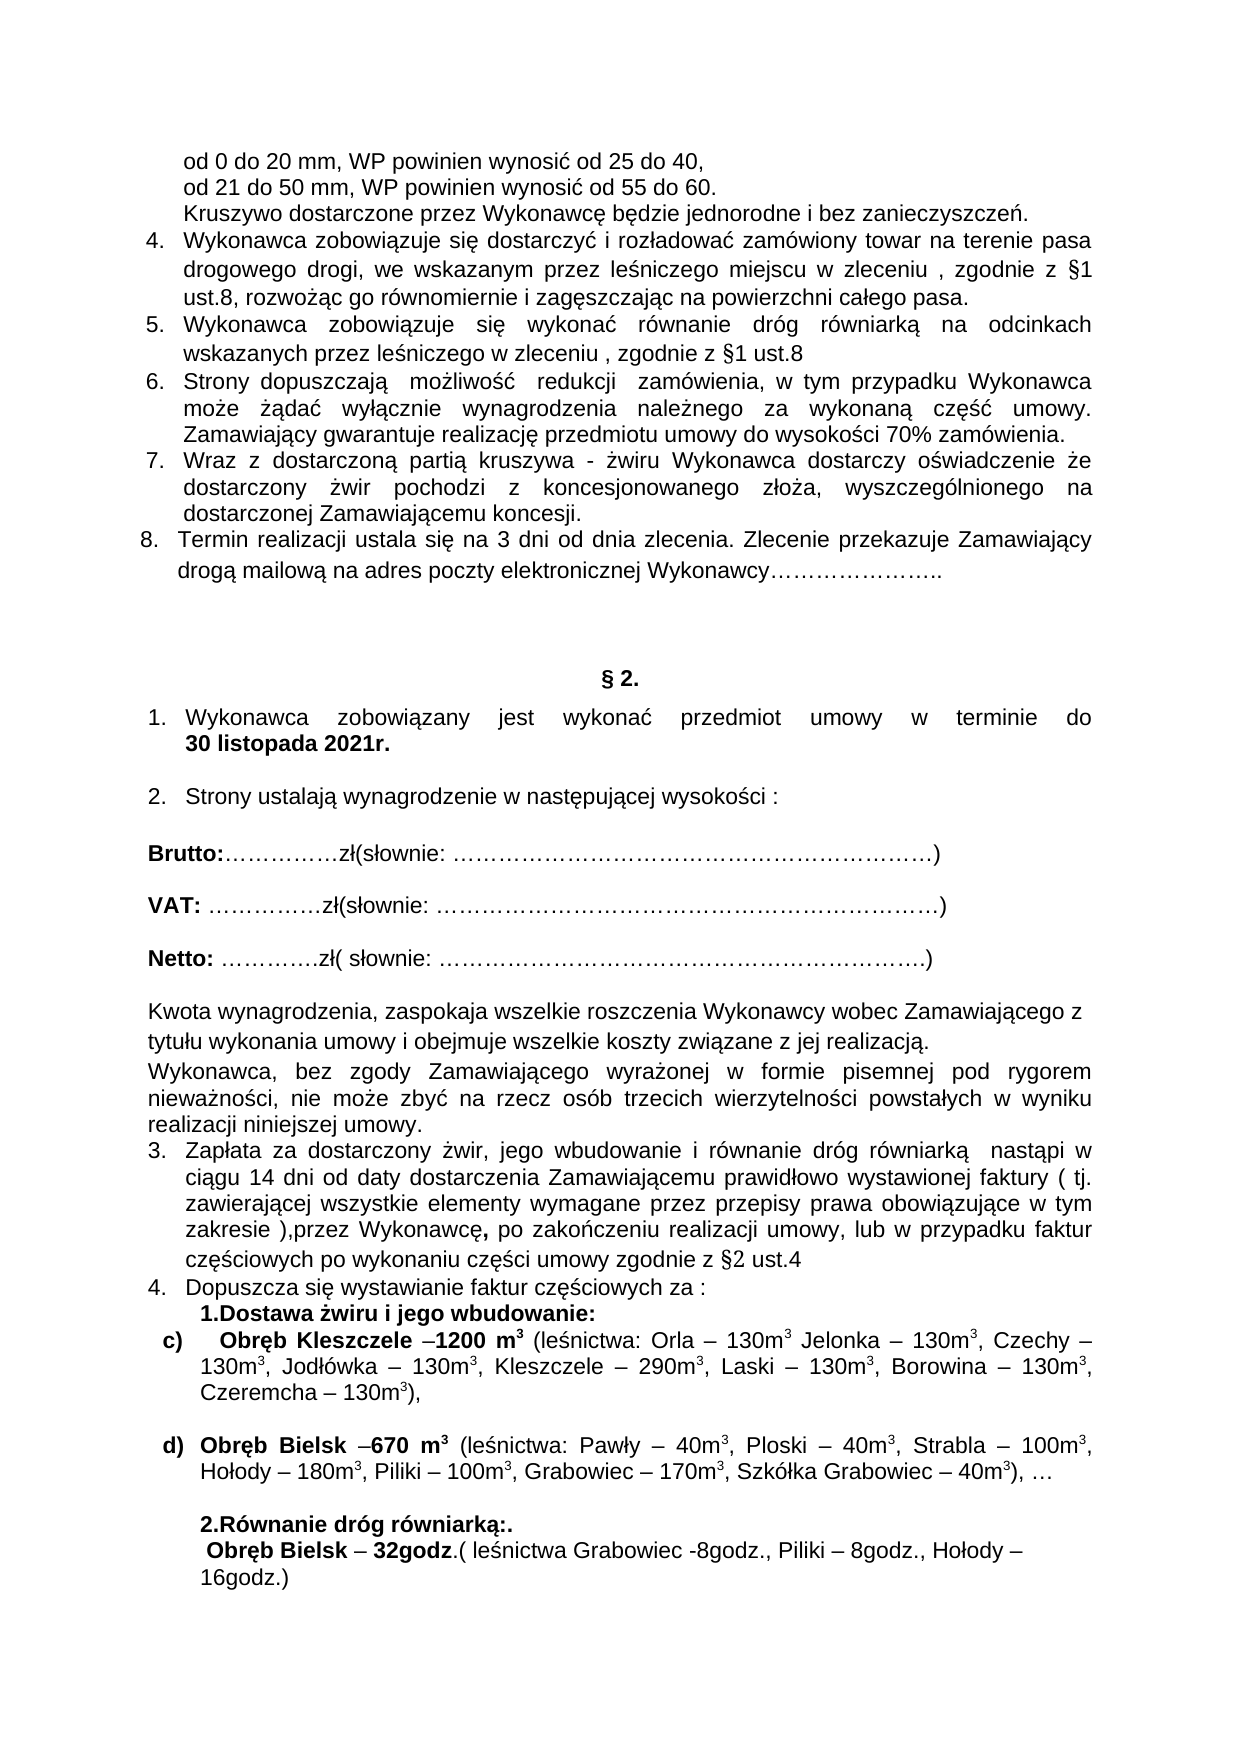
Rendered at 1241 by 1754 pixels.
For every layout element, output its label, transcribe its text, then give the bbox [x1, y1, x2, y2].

list Strony dopuszczają możliwość redukcji zamówienia, w tym przypadku Wykonawca może żądać wyłącznie wynagrodzenia należnego za wykonaną część umowy. Zamawiający gwarantuje realizację przedmiotu umowy do wysokości 70% zamówienia. [146, 368, 1093, 447]
list Wykonawca zobowiązuje się wykonać równanie dróg równiarką na odcinkach wskazanych przez leśniczego w zleceniu , zgodnie z §1 ust.8 [146, 311, 1093, 368]
text Netto: ………….zł( słownie: ……………………………………………………….) [148, 945, 1093, 971]
list Wykonawca zobowiązany jest wykonać przedmiot umowy w terminie do 30 listopada 2021r. [148, 704, 1093, 757]
text Kwota wynagrodzenia, zaspokaja wszelkie roszczenia Wykonawcy wobec Zamawiającego z tytułu wykonania umowy i obejmuje wszelkie koszty związane z jej realizacją. [148, 998, 1093, 1054]
text Wykonawca, bez zgody Zamawiającego wyrażonej w formie pisemnej pod rygorem nieważności, nie może zbyć na rzecz osób trzecich wierzytelności powstałych w wyniku realizacji niniejszej umowy. [148, 1058, 1093, 1137]
list Strony ustalają wynagrodzenie w następującej wysokości : [148, 783, 1093, 809]
list Wraz z dostarczoną partią kruszywa - żwiru Wykonawca dostarczy oświadczenie że dostarczony żwir pochodzi z koncesjonowanego złoża, wyszczególnionego na dostarczonej Zamawiającemu koncesji. [146, 447, 1093, 526]
text od 0 do , WP powinien wynosić od 25 do 40, [183, 148, 1093, 174]
list Dopuszcza się wystawianie faktur częściowych za : [148, 1274, 1093, 1300]
list Zapłata za dostarczony żwir, jego wbudowanie i równanie dróg równiarką nastąpi w ciągu 14 dni od daty dostarczenia Zamawiającemu prawidłowo wystawionej faktury ( tj. zawierającej wszystkie elementy wymagane przez przepisy prawa obowiązujące w tym zakresie ),przez Wykonawcę, po zakończeniu realizacji umowy, lub w przypadku faktur częściowych po wykonaniu części umowy zgodnie z §2 ust.4 [148, 1137, 1093, 1274]
list Obręb Bielsk –670 m3 (leśnictwa: Pawły – 40m3, Ploski – 40m3, Strabla – 100m3, Hołody – 180m3, Piliki – 100m3, Grabowiec – 170m3, Szkółka Grabowiec – 40m3), … [162, 1432, 1093, 1485]
text § 2. [148, 665, 1093, 691]
text Brutto:……………zł(słownie: ………………………………………………………) [148, 839, 1093, 866]
text Kruszywo dostarczone przez Wykonawcę będzie jednorodne i bez zanieczyszczeń. [183, 200, 1093, 227]
text VAT: ……………zł(słownie: …………………………………………………………) [148, 892, 1093, 919]
list Termin realizacji ustala się na 3 dni od dnia zlecenia. Zlecenie przekazuje Zamawiający drogą mailową na adres poczty elektronicznej Wykonawcy………………….. [140, 526, 1093, 583]
list Wykonawca zobowiązuje się dostarczyć i rozładować zamówiony towar na terenie pasa drogowego drogi, we wskazanym przez leśniczego miejscu w zleceniu , zgodnie z §1 ust.8, rozwożąc go równomiernie i zagęszczając na powierzchni całego pasa. [146, 227, 1093, 311]
list 1.Dostawa żwiru i jego wbudowanie: [200, 1300, 1093, 1327]
text od 21 do , WP powinien wynosić od 55 do 60. [183, 174, 1093, 200]
list Obręb Bielsk – 32godz.( leśnictwa Grabowiec -8godz., Piliki – 8godz., Hołody – 16godz.) [200, 1537, 1093, 1590]
list 2.Równanie dróg równiarką:. [200, 1511, 1093, 1537]
list Obręb Kleszczele –1200 m3 (leśnictwa: Orla – 130m3 Jelonka – 130m3, Czechy – 130m3, Jodłówka – 130m3, Kleszczele – 290m3, Laski – 130m3, Borowina – 130m3, Czeremcha – 130m3), [162, 1327, 1093, 1406]
